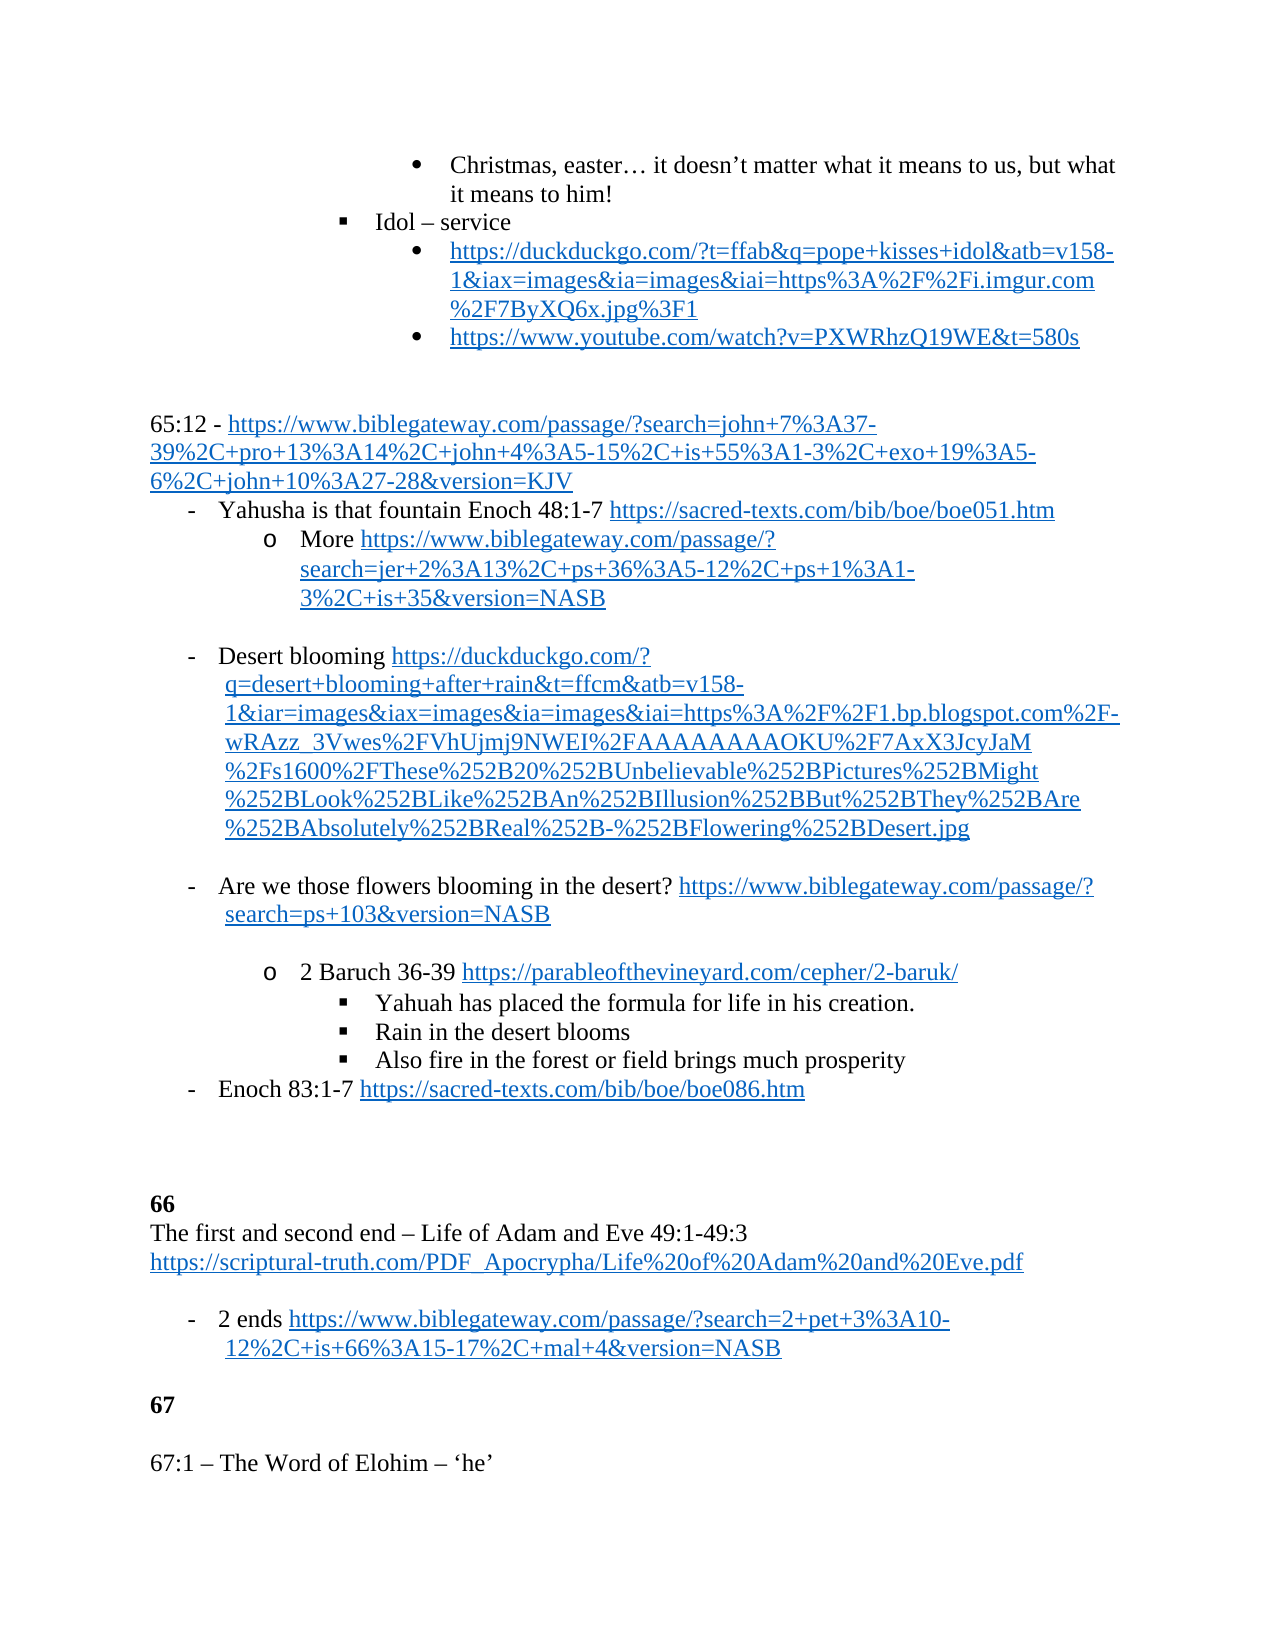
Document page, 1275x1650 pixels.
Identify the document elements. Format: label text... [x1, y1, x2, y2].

list Rain in the desert blooms [337, 1017, 1125, 1045]
text 67 [150, 1390, 1125, 1419]
list Also fire in the forest or field brings much prosperity [337, 1045, 1125, 1074]
list 2 ends https://www.biblegateway.com/passage/?search=2+pet+3%3A10-12%2C+is+66%3A15-17%2C+mal+4&version=NASB [187, 1304, 1125, 1362]
list More https://www.biblegateway.com/passage/?search=jer+2%3A13%2C+ps+36%3A5-12%2C+ps+1%3A1-3%2C+is+35&version=NASB [262, 524, 1125, 612]
list https://www.youtube.com/watch?v=PXWRhzQ19WE&t=580s [412, 322, 1125, 351]
list 2 Baruch 36-39 https://parableofthevineyard.com/cepher/2-baruk/ [262, 957, 1125, 988]
list Are we those flowers blooming in the desert? https://www.biblegateway.com/passage/?search=ps+103&version=NASB [187, 871, 1125, 928]
text 66 [150, 1189, 1125, 1218]
list Enoch 83:1-7 https://sacred-texts.com/bib/boe/boe086.htm [187, 1074, 1125, 1103]
list Yahusha is that fountain Enoch 48:1-7 https://sacred-texts.com/bib/boe/boe051.htm [187, 495, 1125, 524]
text 65:12 - https://www.biblegateway.com/passage/?search=john+7%3A37-39%2C+pro+13%3A14%2C+john+4%3A5-15%2C+is+55%3A1-3%2C+exo+19%3A5-6%2C+john+10%3A27-28&version=KJV [150, 409, 1125, 495]
list https://duckduckgo.com/?t=ffab&q=pope+kisses+idol&atb=v158-1&iax=images&ia=images&iai=https%3A%2F%2Fi.imgur.com%2F7ByXQ6x.jpg%3F1 [412, 236, 1125, 322]
list Christmas, easter… it doesn’t matter what it means to us, but what it means to him! [412, 150, 1125, 207]
list Yahuah has placed the formula for life in his creation. [337, 988, 1125, 1017]
text 67:1 – The Word of Elohim – ‘he’ [150, 1448, 1125, 1477]
list Desert blooming https://duckduckgo.com/?q=desert+blooming+after+rain&t=ffcm&atb=v158-1&iar=images&iax=images&ia=images&iai=https%3A%2F%2F1.bp.blogspot.com%2F-wRAzz_3Vwes%2FVhUjmj9NWEI%2FAAAAAAAAOKU%2F7AxX3JcyJaM%2Fs1600%2FThese%252B20%252BUnbelievable%252BPictures%252BMight%252BLook%252BLike%252BAn%252BIllusion%252BBut%252BThey%252BAre%252BAbsolutely%252BReal%252B-%252BFlowering%252BDesert.jpg [187, 641, 1125, 842]
list Idol – service [337, 207, 1125, 236]
text The first and second end – Life of Adam and Eve 49:1-49:3 https://scriptural-truth.com/PDF_Apocrypha/Life%20of%20Adam%20and%20Eve.pdf [150, 1218, 1125, 1275]
